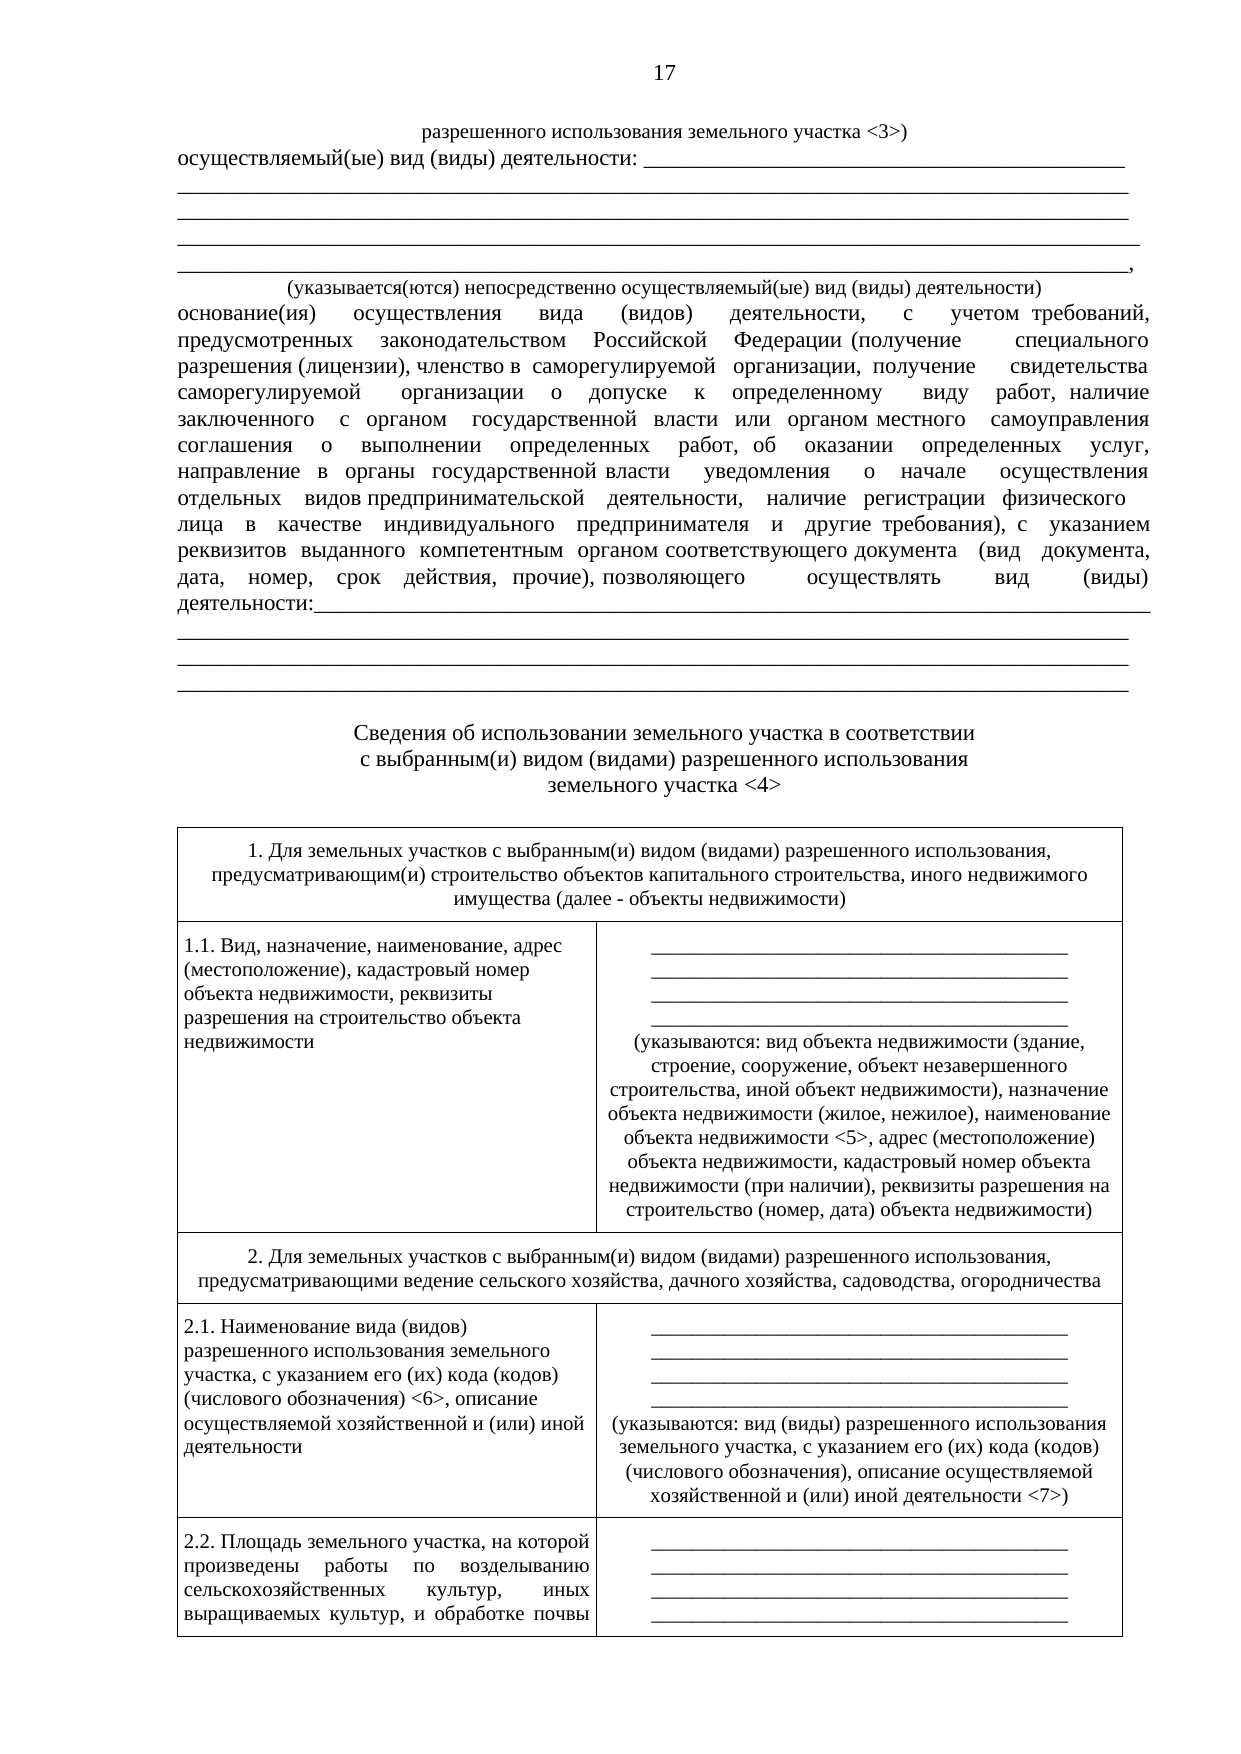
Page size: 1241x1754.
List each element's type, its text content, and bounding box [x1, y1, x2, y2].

text ___________________________________________________________________________________ [177, 642, 1152, 668]
text (указывается(ются) непосредственно осуществляемый(ые) вид (виды) деятельности) [177, 275, 1152, 299]
text основание(ия) осуществления вида (видов) деятельности, с учетом требований, предусмотренных законодательством Российской Федерации (получение специального разрешения (лицензии), членство в саморегулируемой организации, получение свидетельства [177, 299, 1152, 378]
text ____________________________________________________________________________________ [177, 223, 1152, 249]
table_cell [597, 1518, 1122, 1636]
text лица в качестве индивидуального предпринимателя и другие требования), с указанием реквизитов выданного компетентным органом соответствующего документа (вид документа, дата, номер, срок действия, прочие), позволяющего осуществлять вид (виды) деятельности:_________________________________________________________________________ [177, 510, 1152, 616]
text Сведения об использовании земельного участка в соответствии [177, 719, 1152, 745]
table_cell 1.1. Вид, назначение, наименование, адрес (местоположение), кадастровый номер объекта недвижимости, реквизиты разрешения на строительство объекта недвижимости [178, 922, 596, 1232]
text ___________________________________________________________________________________ [177, 616, 1152, 642]
text ___________________________________________________________________________________ [177, 668, 1152, 695]
text саморегулируемой организации о допуске к определенному виду работ, наличие заключенного с органом государственной власти или органом местного самоуправления соглашения о выполнении определенных работ, об оказании определенных услуг, направление в органы государственной власти уведомления о начале осуществления отдельных видов предпринимательской деятельности, наличие регистрации физического [177, 378, 1152, 510]
table_header 1. Для земельных участков с выбранным(и) видом (видами) разрешенного использования, предусматривающим(и) строительство объектов капитального строительства, иного недвижимого имущества (далее - объекты недвижимости) [178, 828, 1122, 921]
table_cell ________________________________________ ________________________________________ ________________________________________ ________________________________________ (указываются: вид объекта недвижимости (здание, строение, сооружение, объект незавершенного строительства, иной объект недвижимости), назначение объекта недвижимости (жилое, нежилое), наименование объекта недвижимости <5>, адрес (местоположение) объекта недвижимости, кадастровый номер объекта недвижимости (при наличии), реквизиты разрешения на строительство (номер, дата) объекта недвижимости) [597, 922, 1122, 1232]
table_cell 2. Для земельных участков с выбранным(и) видом (видами) разрешенного использования, предусматривающими ведение сельского хозяйства, дачного хозяйства, садоводства, огородничества [178, 1233, 1122, 1302]
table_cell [178, 1518, 596, 1636]
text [177, 170, 1152, 196]
text земельного участка <4> [177, 771, 1152, 798]
text с выбранным(и) видом (видами) разрешенного использования [177, 745, 1152, 771]
text осуществляемый(ые) вид (виды) деятельности: __________________________________________ [177, 143, 1152, 170]
table_cell 2.1. Наименование вида (видов) разрешенного использования земельного участка, с указанием его (их) кода (кодов) (числового обозначения) <6>, описание осуществляемой хозяйственной и (или) иной деятельности [178, 1304, 596, 1517]
table_cell ________________________________________ ________________________________________ ________________________________________ ________________________________________ (указываются: вид (виды) разрешенного использования земельного участка, с указанием его (их) кода (кодов) (числового обозначения), описание осуществляемой хозяйственной и (или) иной деятельности <7>) [597, 1304, 1122, 1517]
text разрешенного использования земельного участка <3>) [177, 119, 1152, 143]
text ___________________________________________________________________________________, [177, 249, 1152, 275]
text ___________________________________________________________________________________ [177, 196, 1152, 223]
